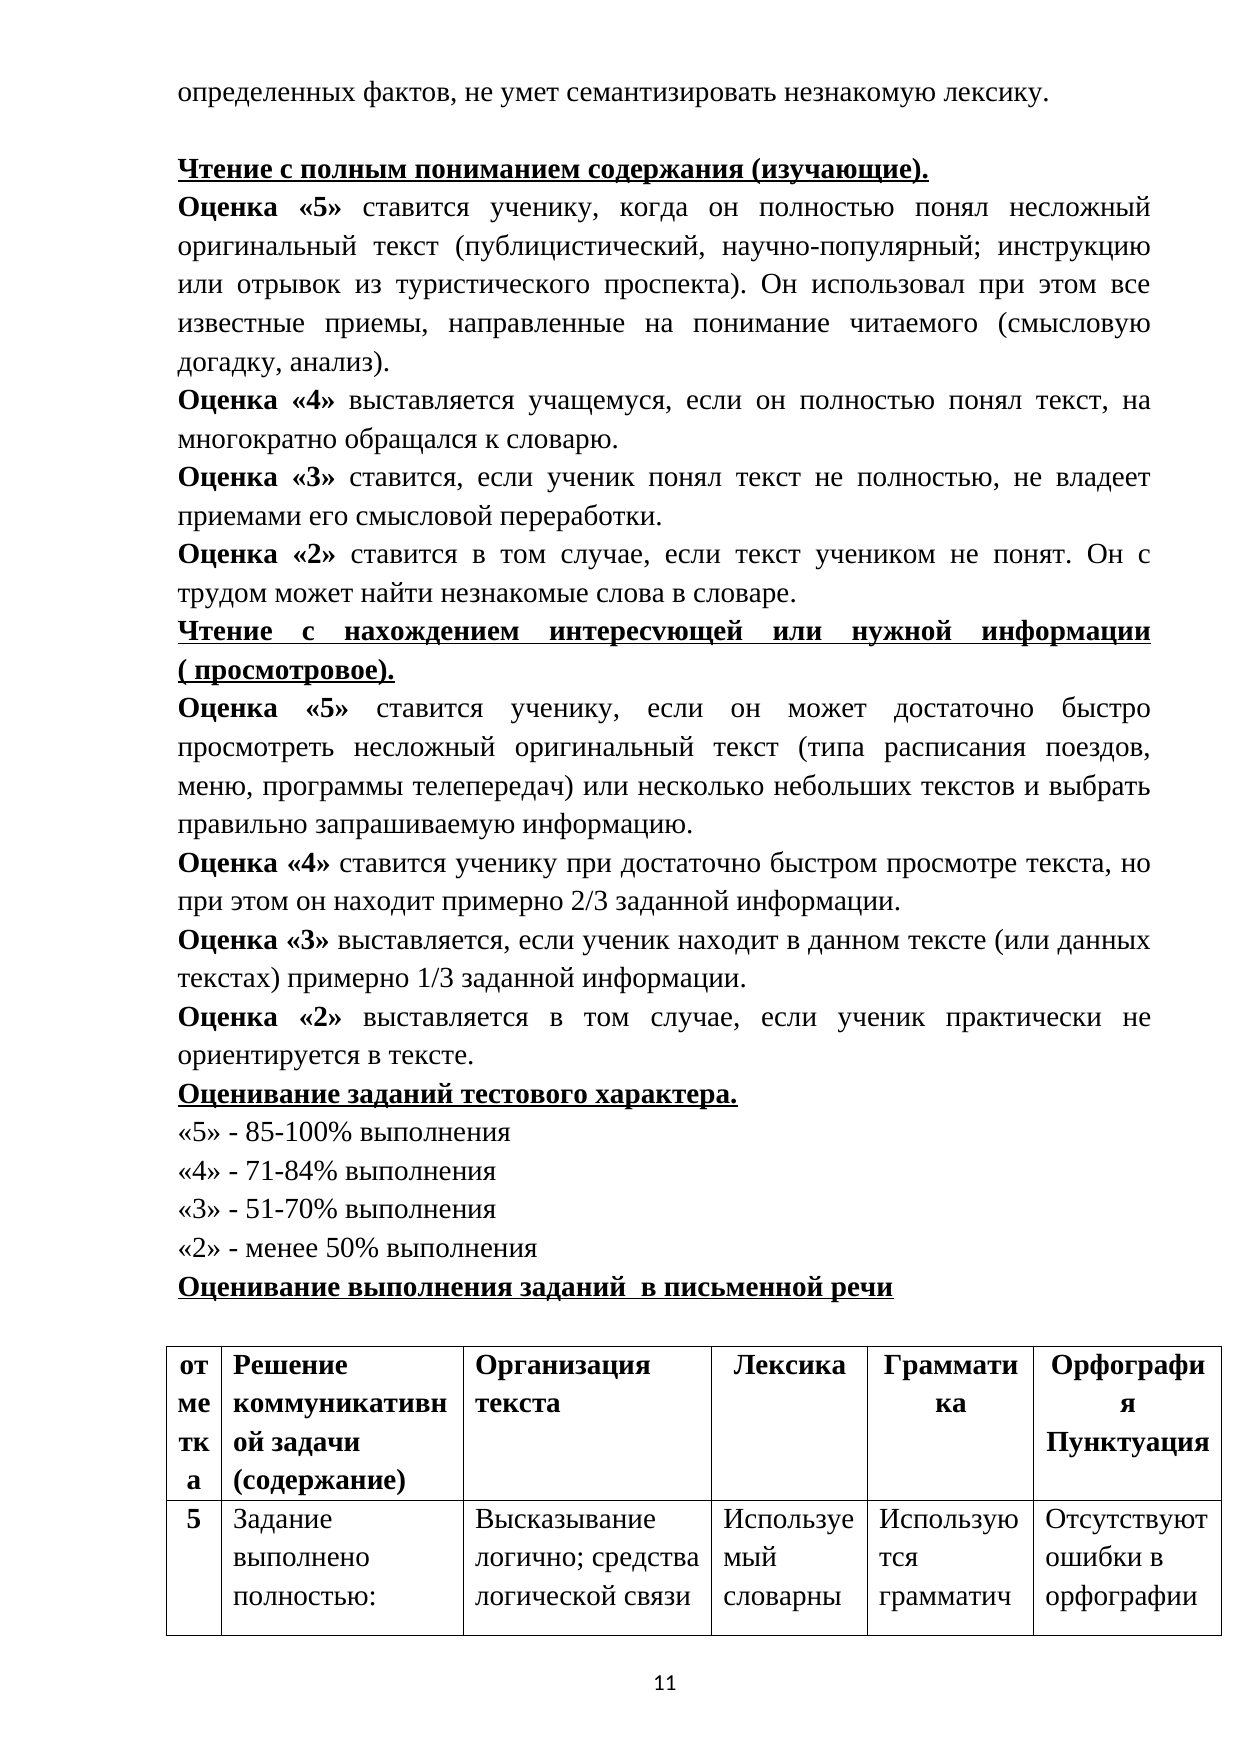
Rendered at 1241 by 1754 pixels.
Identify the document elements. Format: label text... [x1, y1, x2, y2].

text Чтение с нахождением интересvющей или нужной информации ( просмотровое). [177, 613, 1152, 686]
text Оценивание выполнения заданий в письменной речи [177, 1269, 1152, 1302]
table_header Грамматика [868, 1347, 1033, 1500]
text Оценивание заданий тестового характера. [177, 1076, 1152, 1109]
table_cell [464, 1501, 711, 1635]
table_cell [222, 1501, 463, 1635]
table_cell 5 [167, 1501, 221, 1635]
text Оценка «2» ставится в том случае, если текст учеником не понят. Он с трудом может найти незнакомые слова в словаре. [177, 536, 1152, 608]
table_header Организация текста [464, 1347, 711, 1500]
text «3» - 51-70% выполнения [177, 1192, 1152, 1225]
text Оценка «2» выставляется в том случае, если ученик практически не ориентируется в тексте. [177, 999, 1152, 1071]
text Оценка «5» ставится ученику, если он может достаточно быстро просмотреть несложный оригинальный текст (типа расписания поездов, меню, программы телепередач) или несколько небольших текстов и выбрать правильно запрашиваемую информацию. [177, 691, 1152, 840]
text «5» - 85-100% выполнения [177, 1114, 1152, 1148]
table_header Решение коммуникативной задачи (содержание) [222, 1347, 463, 1500]
text Оценка «4» выставляется учащемуся, если он полностью понял текст, на многократно обращался к словарю. [177, 382, 1152, 454]
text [177, 74, 1152, 107]
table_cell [868, 1501, 1033, 1635]
table_header отметка [167, 1347, 221, 1500]
text «2» - менее 50% выполнения [177, 1230, 1152, 1264]
text Оценка «3» выставляется, если ученик находит в данном тексте (или данных текстах) примерно 1/3 заданной информации. [177, 922, 1152, 994]
text Оценка «4» ставится ученику при достаточно быстром просмотре текста, но при этом он находит примерно 2/3 заданной информации. [177, 845, 1152, 917]
text Оценка «3» ставится, если ученик понял текст не полностью, не владеет приемами его смысловой переработки. [177, 459, 1152, 531]
table_header Лексика [712, 1347, 867, 1500]
text «4» - 71-84% выполнения [177, 1153, 1152, 1187]
text Оценка «5» ставится ученику, когда он полностью понял несложный оригинальный текст (публицистический, научно-популярный; инструкцию или отрывок из туристического проспекта). Он использовал при этом все известные приемы, направленные на понимание читаемого (смысловую догадку, анализ). [177, 189, 1152, 377]
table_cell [1034, 1501, 1221, 1635]
table_header Орфография Пунктуация [1034, 1347, 1221, 1500]
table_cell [712, 1501, 867, 1635]
text Чтение с полным пониманием содержания (изучающие). [177, 151, 1152, 184]
